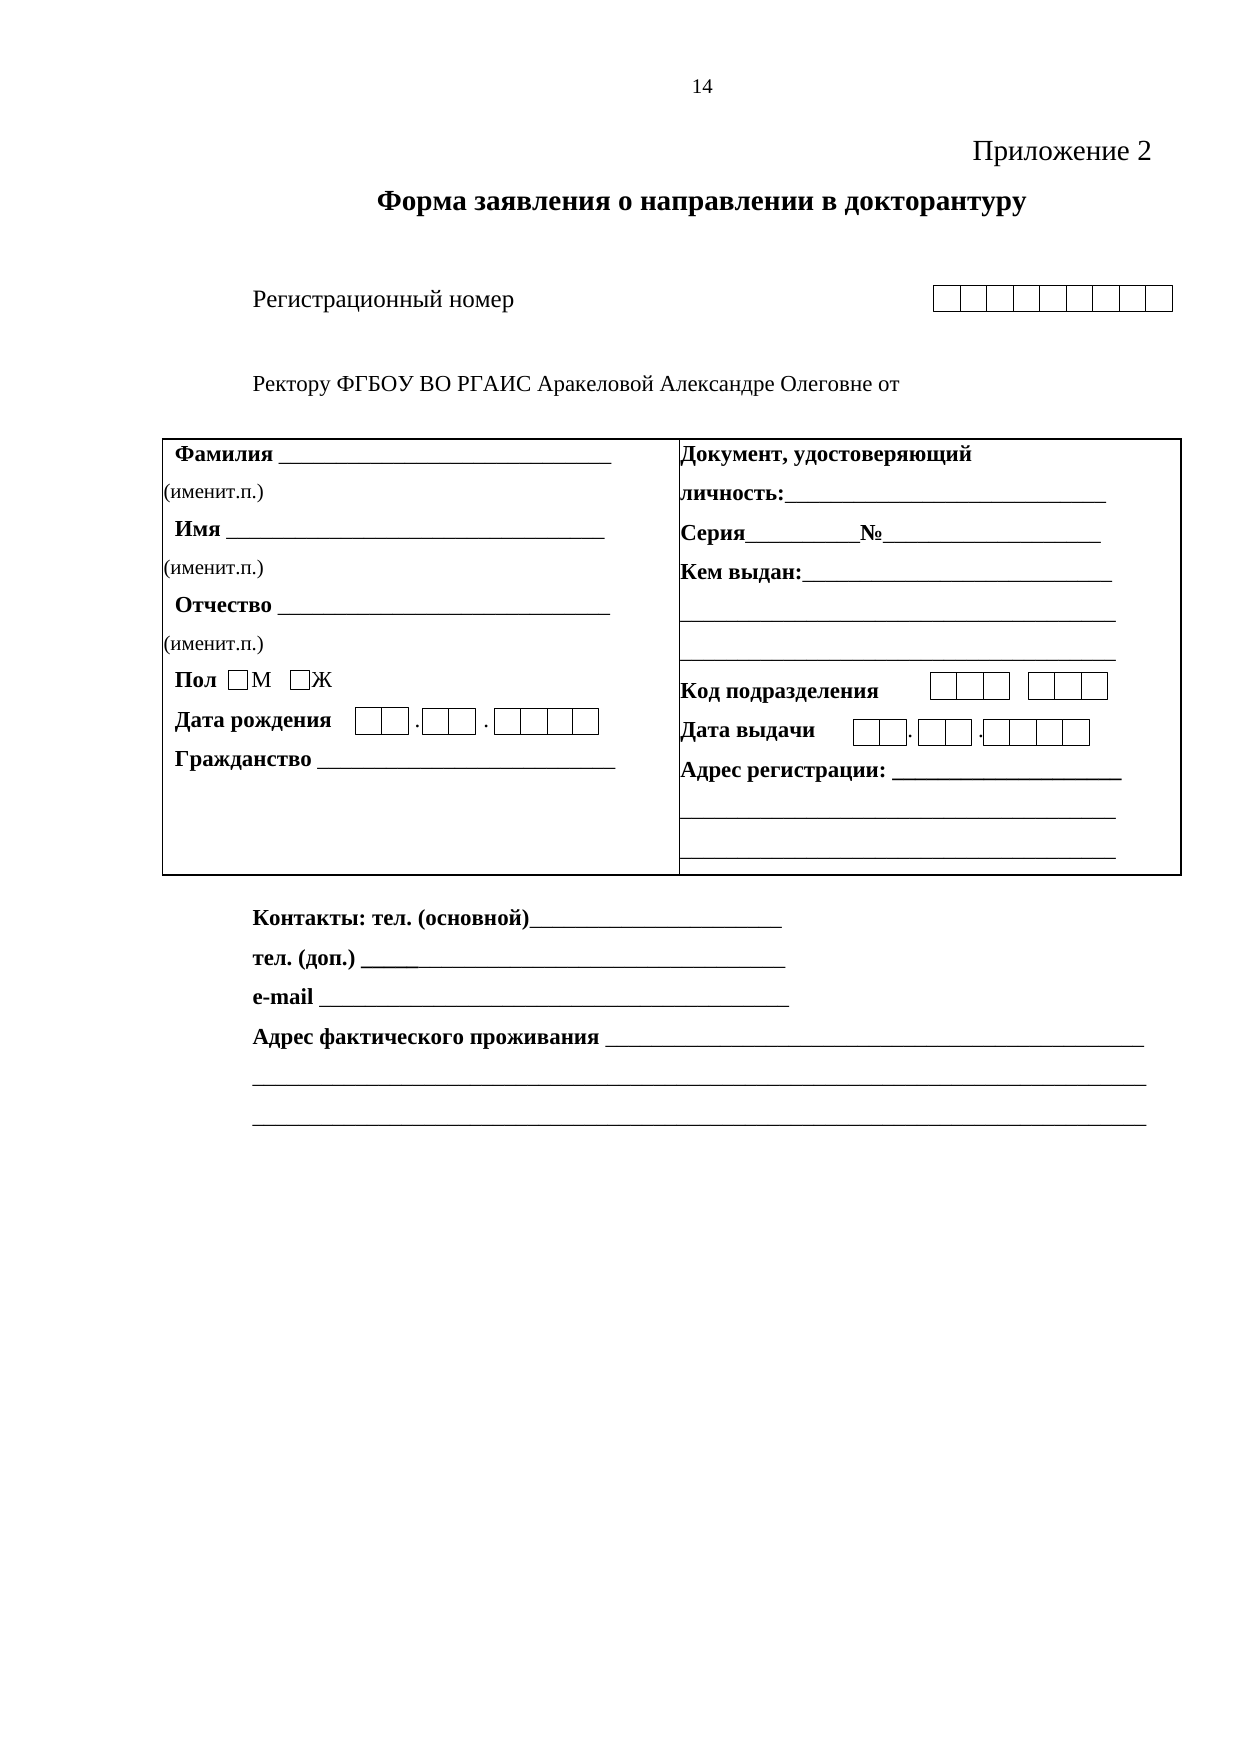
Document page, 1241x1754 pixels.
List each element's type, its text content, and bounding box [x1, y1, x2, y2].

text Форма заявления о направлении в докторантуру [177, 183, 1152, 217]
table_header Документ, удостоверяющий личность:____________________________ Серия__________№___________________ Кем выдан:___________________________ ______________________________________ ______________________________________ Код подразделения - Дата выдачи . . Адрес регистрации: ____________________ ______________________________________ ______________________________________ [680, 440, 1180, 874]
text тел. (доп.) _____________________________________ [177, 944, 1152, 970]
text e-mail _________________________________________ [177, 983, 1152, 1010]
text Контакты: тел. (основной)______________________ [177, 904, 1152, 931]
text ______________________________________________________________________________ [177, 1102, 1152, 1128]
text Ректору ФГБОУ ВО РГАИС Аракеловой Александре Олеговне от [177, 370, 1152, 396]
text ______________________________________________________________________________ [177, 1062, 1152, 1089]
text Адрес фактического проживания _______________________________________________ [177, 1023, 1152, 1049]
text Приложение 2 [177, 133, 1152, 166]
text Регистрационный номер [177, 284, 1152, 313]
table_header Фамилия _____________________________ (именит.п.) Имя _________________________________ (именит.п.) Отчество _____________________________ (именит.п.) Пол М Ж Дата рождения . . . Гражданство __________________________ [163, 440, 679, 874]
